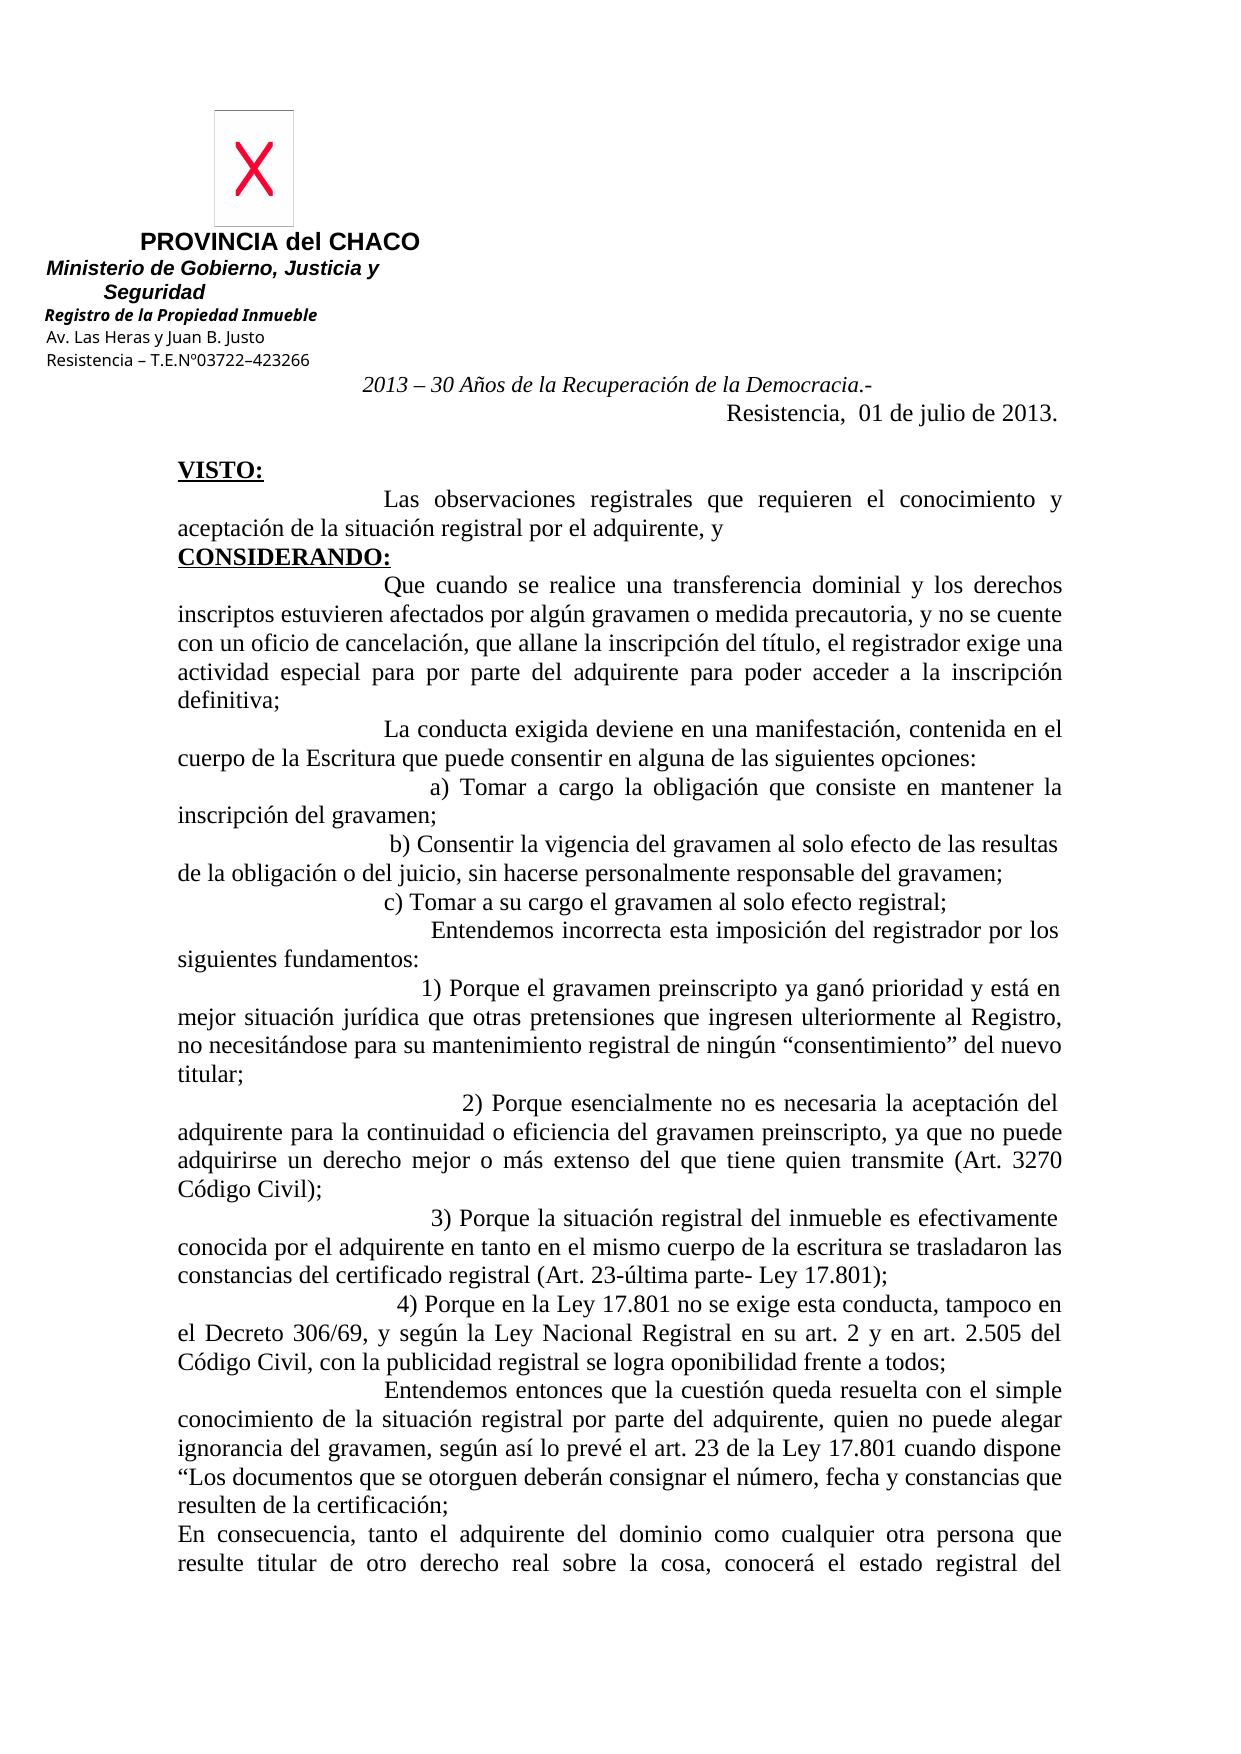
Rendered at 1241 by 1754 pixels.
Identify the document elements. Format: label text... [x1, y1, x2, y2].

subtitle Av. Las Heras y Juan B. Justo [46, 326, 442, 349]
subtitle Ministerio de Gobierno, Justicia y Seguridad [46, 256, 442, 303]
text CONSIDERANDO: [177, 542, 1063, 570]
subtitle Resistencia – T.E.Nº03722–423266 [46, 349, 442, 372]
text La conducta exigida deviene en una manifestación, contenida en el cuerpo de la Escritura que puede consentir en alguna de las siguientes opciones: [177, 714, 1063, 772]
text Resistencia, 01 de julio de 2013. [177, 398, 1058, 427]
text 2013 – 30 Años de la Recuperación de la Democracia.- [177, 372, 1058, 398]
text 1) Porque el gravamen preinscripto ya ganó prioridad y está en mejor situación jurídica que otras pretensiones que ingresen ulteriormente al Registro, no necesitándose para su mantenimiento registral de ningún “consentimiento” del nuevo titular; [177, 973, 1063, 1088]
subtitle Registro de [44, 303, 442, 326]
text b) Consentir la vigencia del gravamen al solo efecto de las resultas de la obligación o del juicio, sin hacerse personalmente responsable del gravamen; [177, 829, 1063, 887]
text Entendemos entonces que la cuestión queda resuelta con el simple conocimiento de la situación registral por parte del adquirente, quien no puede alegar ignorancia del gravamen, según así lo prevé el art. 23 de la Ley 17.801 cuando dispone “Los documentos que se otorguen deberán consignar el número, fecha y constancias que resulten de la certificación; [177, 1375, 1063, 1519]
text 2) Porque esencialmente no es necesaria la aceptación del adquirente para la continuidad o eficiencia del gravamen preinscripto, ya que no puede adquirirse un derecho mejor o más extenso del que tiene quien transmite (Art. 3270 Código Civil); [177, 1088, 1063, 1203]
text Entendemos incorrecta esta imposición del registrador por los siguientes fundamentos: [177, 915, 1063, 973]
text Que cuando se realice una transferencia dominial y los derechos inscriptos estuvieren afectados por algún gravamen o medida precautoria, y no se cuente con un oficio de cancelación, que allane la inscripción del título, el registrador exige una actividad especial para por parte del adquirente para poder acceder a la inscripción definitiva; [177, 570, 1063, 714]
text 3) Porque la situación registral del inmueble es efectivamente conocida por el adquirente en tanto en el mismo cuerpo de la escritura se trasladaron las constancias del certificado registral (Art. 23-última parte- Ley 17.801); [177, 1203, 1063, 1289]
text VISTO: [177, 455, 1063, 484]
text a) Tomar a cargo la obligación que consiste en mantener la inscripción del gravamen; [177, 772, 1063, 829]
text Las observaciones registrales que requieren el conocimiento y aceptación de la situación registral por el adquirente, y [177, 484, 1063, 542]
subtitle PROVINCIA del CHACO [140, 148, 1063, 256]
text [177, 1519, 1063, 1577]
text c) Tomar a su cargo el gravamen al solo efecto registral; [177, 887, 1063, 915]
text 4) Porque en la Ley 17.801 no se exige esta conducta, tampoco en el Decreto 306/69, y según la Ley Nacional Registral en su art. 2 y en art. 2.505 del Código Civil, con la publicidad registral se logra oponibilidad frente a todos; [177, 1289, 1063, 1375]
